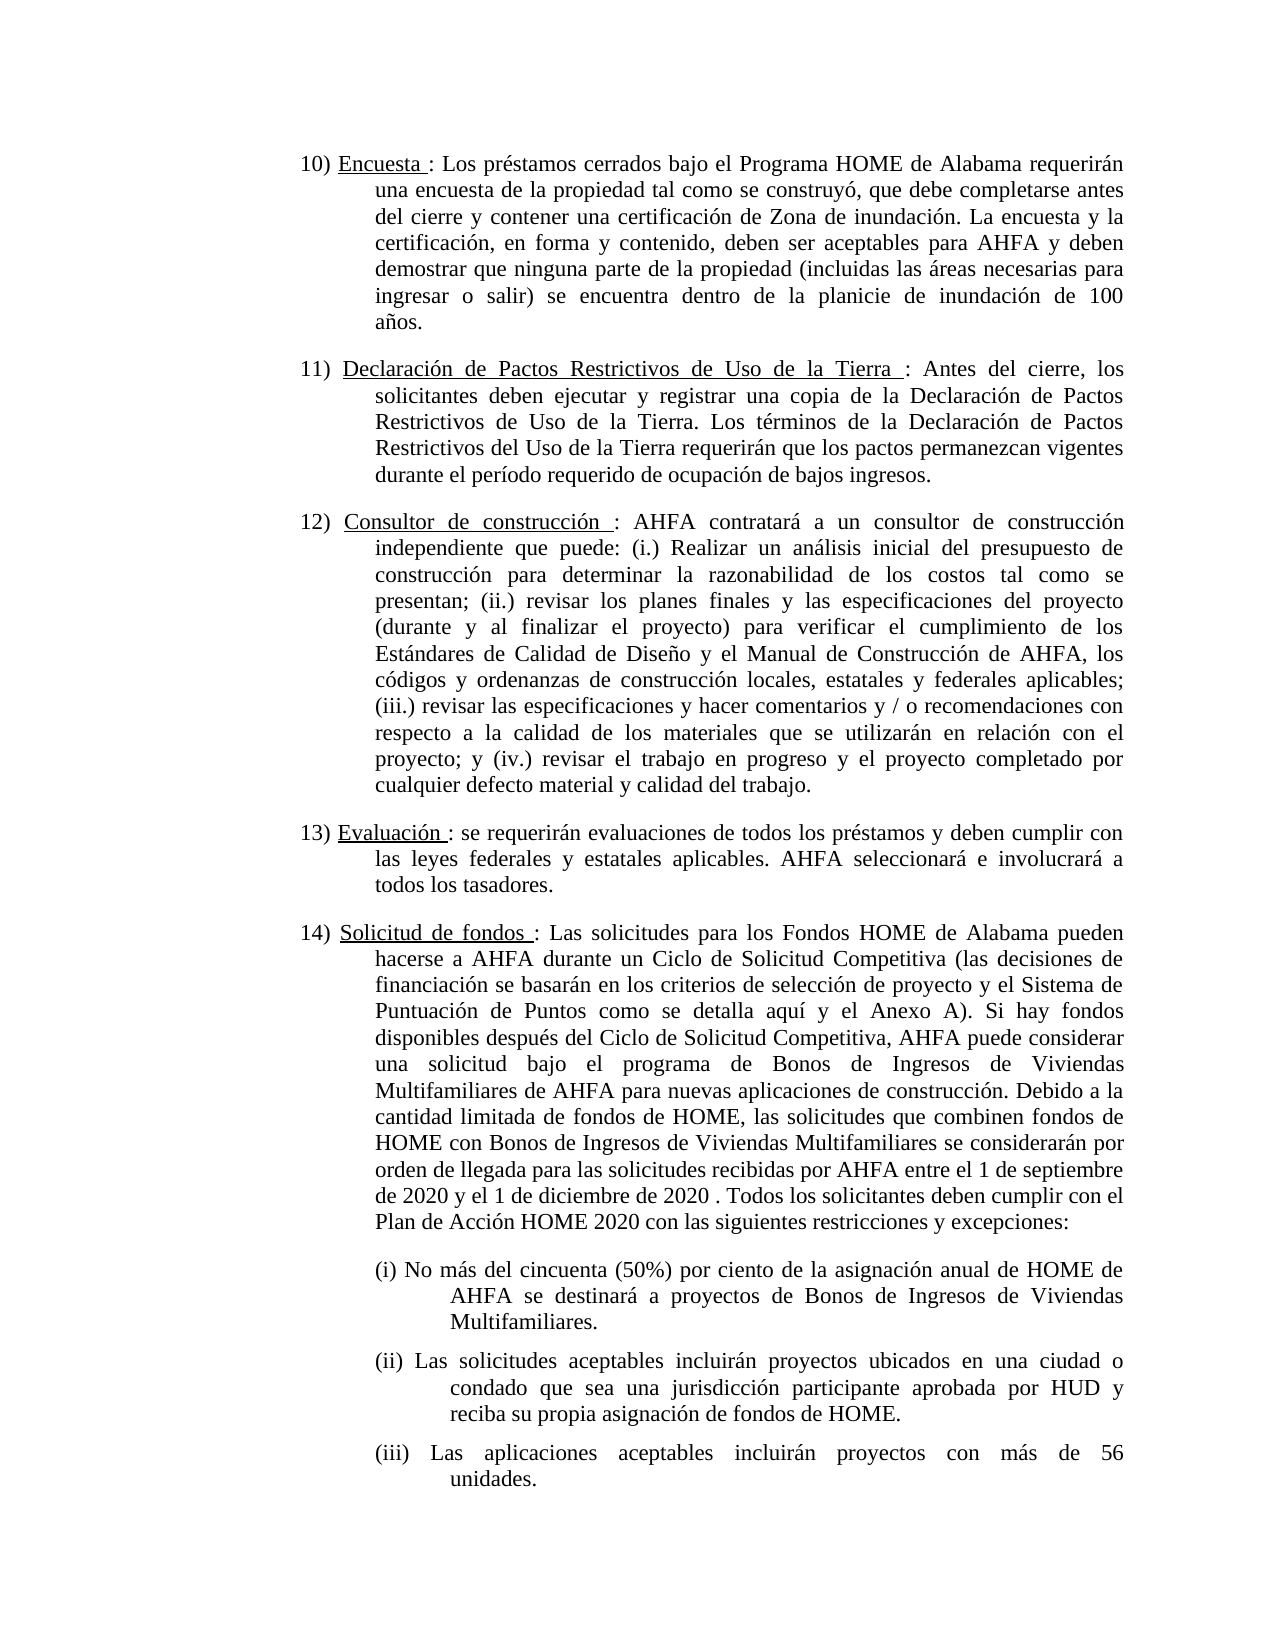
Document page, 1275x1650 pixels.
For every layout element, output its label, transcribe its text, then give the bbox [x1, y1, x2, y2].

text (ii) Las solicitudes aceptables incluirán proyectos ubicados en una ciudad o condado que sea una jurisdicción participante aprobada por HUD y reciba su propia asignación de fondos de HOME. [375, 1347, 1125, 1426]
text 13) Evaluación : se requerirán evaluaciones de todos los préstamos y deben cumplir con las leyes federales y estatales aplicables. AHFA seleccionará e involucrará a todos los tasadores. [300, 819, 1125, 898]
text (iii) Las aplicaciones aceptables incluirán proyectos con más de 56 unidades. [375, 1439, 1125, 1491]
text 12) Consultor de construcción : AHFA contratará a un consultor de construcción independiente que puede: (i.) Realizar un análisis inicial del presupuesto de construcción para determinar la razonabilidad de los costos tal como se presentan; (ii.) revisar los planes finales y las especificaciones del proyecto (durante y al finalizar el proyecto) para verificar el cumplimiento de los Estándares de Calidad de Diseño y el Manual de Construcción de AHFA, los códigos y ordenanzas de construcción locales, estatales y federales aplicables; (iii.) revisar las especificaciones y hacer comentarios y / o recomendaciones con respecto a la calidad de los materiales que se utilizarán en relación con el proyecto; y (iv.) revisar el trabajo en progreso y el proyecto completado por cualquier defecto material y calidad del trabajo. [300, 508, 1125, 798]
text 10) Encuesta : Los préstamos cerrados bajo el Programa HOME de Alabama requerirán una encuesta de la propiedad tal como se construyó, que debe completarse antes del cierre y contener una certificación de Zona de inundación. La encuesta y la certificación, en forma y contenido, deben ser aceptables para AHFA y deben demostrar que ninguna parte de la propiedad (incluidas las áreas necesarias para ingresar o salir) se encuentra dentro de la planicie de inundación de 100 años. [300, 150, 1125, 334]
text (i) No más del cincuenta (50%) por ciento de la asignación anual de HOME de AHFA se destinará a proyectos de Bonos de Ingresos de Viviendas Multifamiliares. [375, 1256, 1125, 1335]
text 14) Solicitud de fondos : Las solicitudes para los Fondos HOME de Alabama pueden hacerse a AHFA durante un Ciclo de Solicitud Competitiva (las decisiones de financiación se basarán en los criterios de selección de proyecto y el Sistema de Puntuación de Puntos como se detalla aquí y el Anexo A). Si hay fondos disponibles después del Ciclo de Solicitud Competitiva, AHFA puede considerar una solicitud bajo el programa de Bonos de Ingresos de Viviendas Multifamiliares de AHFA para nuevas aplicaciones de construcción. Debido a la cantidad limitada de fondos de HOME, las solicitudes que combinen fondos de HOME con Bonos de Ingresos de Viviendas Multifamiliares se considerarán por orden de llegada para las solicitudes recibidas por AHFA entre el 1 de septiembre de 2020 y el 1 de diciembre de 2020 . Todos los solicitantes deben cumplir con el Plan de Acción HOME 2020 con las siguientes restricciones y excepciones: [300, 918, 1125, 1235]
text 11) Declaración de Pactos Restrictivos de Uso de la Tierra : Antes del cierre, los solicitantes deben ejecutar y registrar una copia de la Declaración de Pactos Restrictivos de Uso de la Tierra. Los términos de la Declaración de Pactos Restrictivos del Uso de la Tierra requerirán que los pactos permanezcan vigentes durante el período requerido de ocupación de bajos ingresos. [300, 355, 1125, 487]
